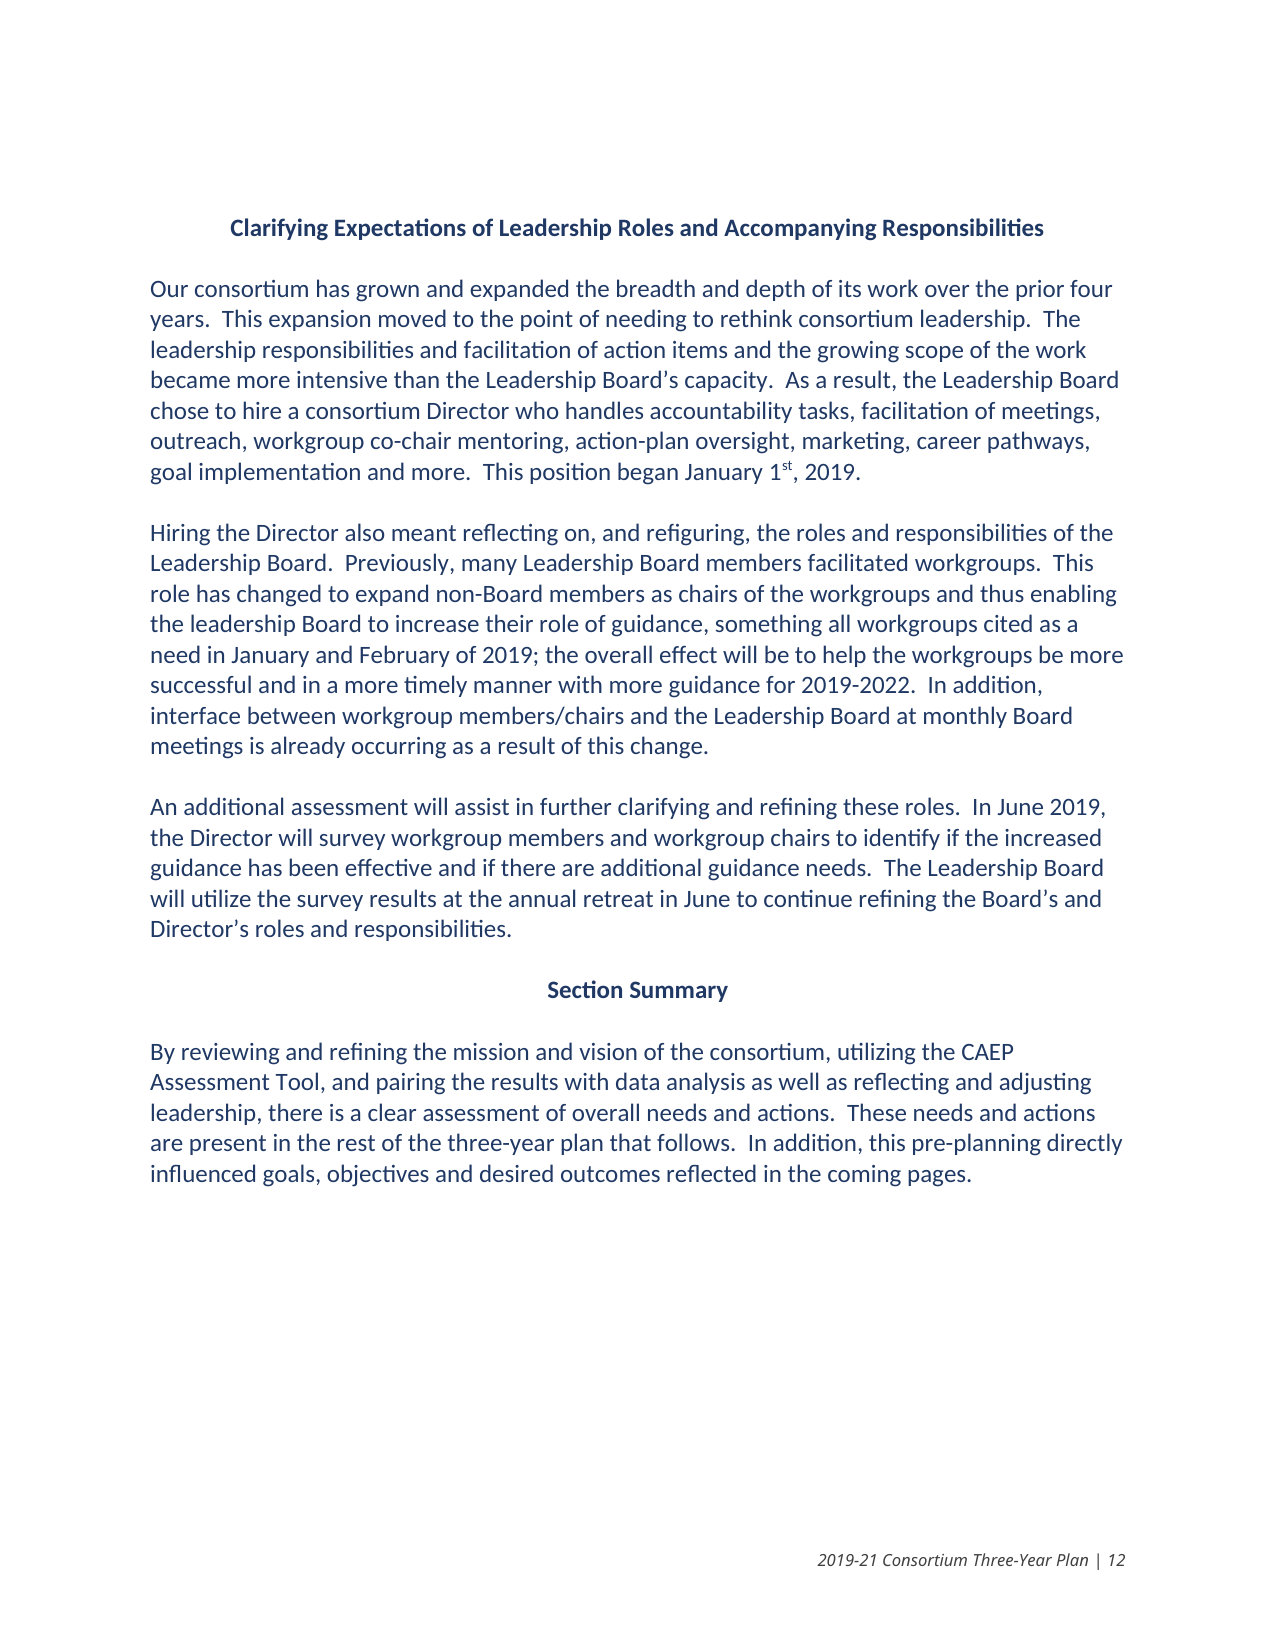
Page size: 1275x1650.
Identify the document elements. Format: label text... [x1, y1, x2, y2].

text Clarifying Expectations of Leadership Roles and Accompanying Responsibilities [150, 212, 1125, 242]
text By reviewing and refining the mission and vision of the consortium, utilizing the CAEP Assessment Tool, and pairing the results with data analysis as well as reflecting and adjusting leadership, there is a clear assessment of overall needs and actions. These needs and actions are present in the rest of the three-year plan that follows. In addition, this pre-planning directly influenced goals, objectives and desired outcomes reflected in the coming pages. [150, 1036, 1125, 1188]
text An additional assessment will assist in further clarifying and refining these roles. In June 2019, the Director will survey workgroup members and workgroup chairs to identify if the increased guidance has been effective and if there are additional guidance needs. The Leadership Board will utilize the survey results at the annual retreat in June to continue refining the Board’s and Director’s roles and responsibilities. [150, 792, 1125, 944]
text Our consortium has grown and expanded the breadth and depth of its work over the prior four years. This expansion moved to the point of needing to rethink consortium leadership. The leadership responsibilities and facilitation of action items and the growing scope of the work became more intensive than the Leadership Board’s capacity. As a result, the Leadership Board chose to hire a consortium Director who handles accountability tasks, facilitation of meetings, outreach, workgroup co-chair mentoring, action-plan oversight, marketing, career pathways, goal implementation and more. This position began January 1st, 2019. [150, 273, 1125, 486]
text Hiring the Director also meant reflecting on, and refiguring, the roles and responsibilities of the Leadership Board. Previously, many Leadership Board members facilitated workgroups. This role has changed to expand non-Board members as chairs of the workgroups and thus enabling the leadership Board to increase their role of guidance, something all workgroups cited as a need in January and February of 2019; the overall effect will be to help the workgroups be more successful and in a more timely manner with more guidance for 2019-2022. In addition, interface between workgroup members/chairs and the Leadership Board at monthly Board meetings is already occurring as a result of this change. [150, 517, 1125, 761]
text Section Summary [150, 975, 1125, 1005]
